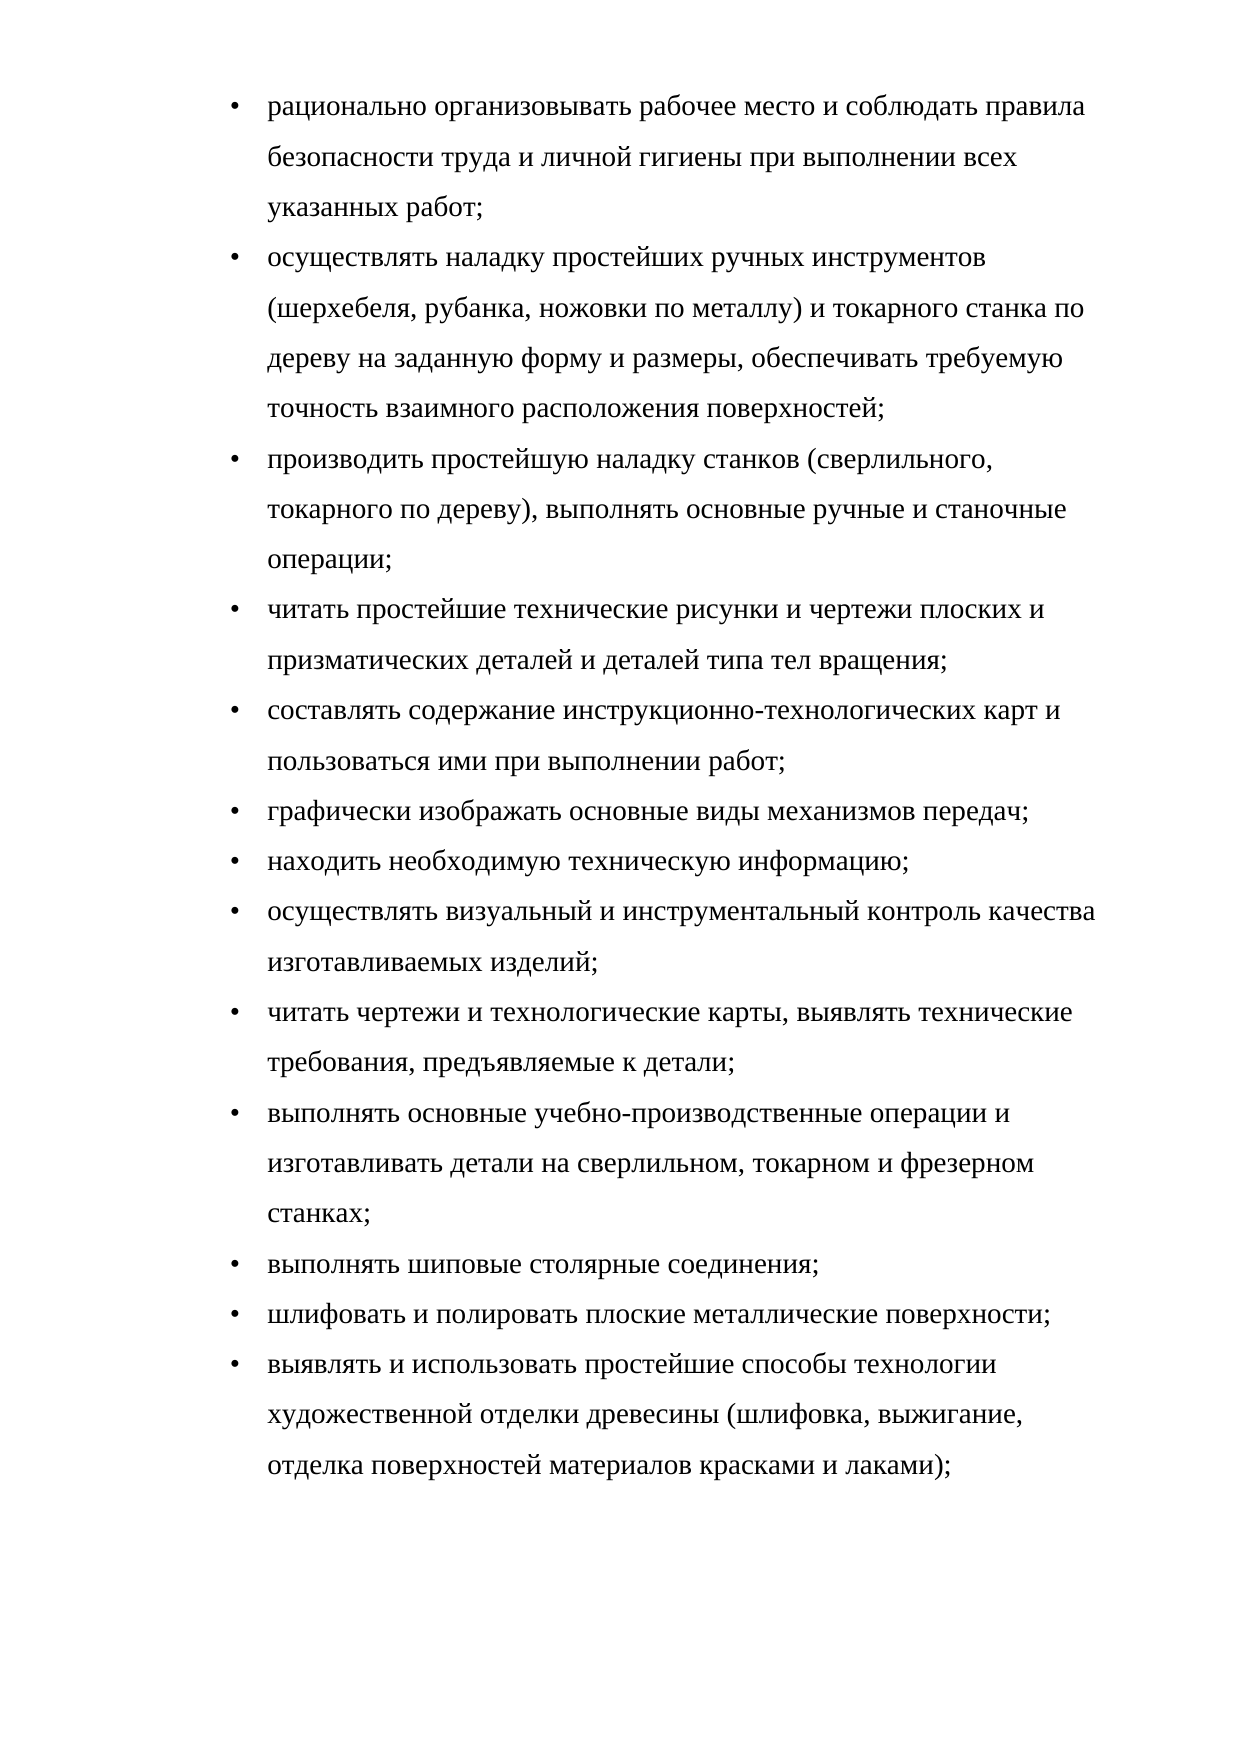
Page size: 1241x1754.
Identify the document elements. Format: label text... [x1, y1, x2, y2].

list графически изображать основные виды механизмов передач; [229, 793, 1122, 826]
list выявлять и использовать простейшие способы технологии художественной отделки древесины (шлифовка, выжигание, отделка поверхностей материалов красками и лаками); [229, 1346, 1122, 1481]
list шлифовать и полировать плоские металлические поверхности; [229, 1296, 1122, 1329]
list производить простейшую наладку станков (сверлильного, токарного по дереву), выполнять основные ручные и станочные операции; [229, 441, 1122, 575]
list выполнять основные учебно-производственные операции и изготавливать детали на сверлильном, токарном и фрезерном станках; [229, 1095, 1122, 1229]
list читать простейшие технические рисунки и чертежи плоских и призматических деталей и деталей типа тел вращения; [229, 592, 1122, 676]
list читать чертежи и технологические карты, выявлять технические требования, предъявляемые к детали; [229, 994, 1122, 1078]
list осуществлять наладку простейших ручных инструментов (шерхебеля, рубанка, ножовки по металлу) и токарного станка по дереву на заданную форму и размеры, обеспечивать требуемую точность взаимного расположения поверхностей; [229, 239, 1122, 424]
list рационально организовывать рабочее место и соблюдать правила безопасности труда и личной гигиены при выполнении всех указанных работ; [229, 88, 1122, 223]
list выполнять шиповые столярные соединения; [229, 1246, 1122, 1279]
list осуществлять визуальный и инструментальный контроль качества изготавливаемых изделий; [229, 893, 1122, 977]
list составлять содержание инструкционно-технологических карт и пользоваться ими при выполнении работ; [229, 692, 1122, 776]
list находить необходимую техническую информацию; [229, 843, 1122, 877]
